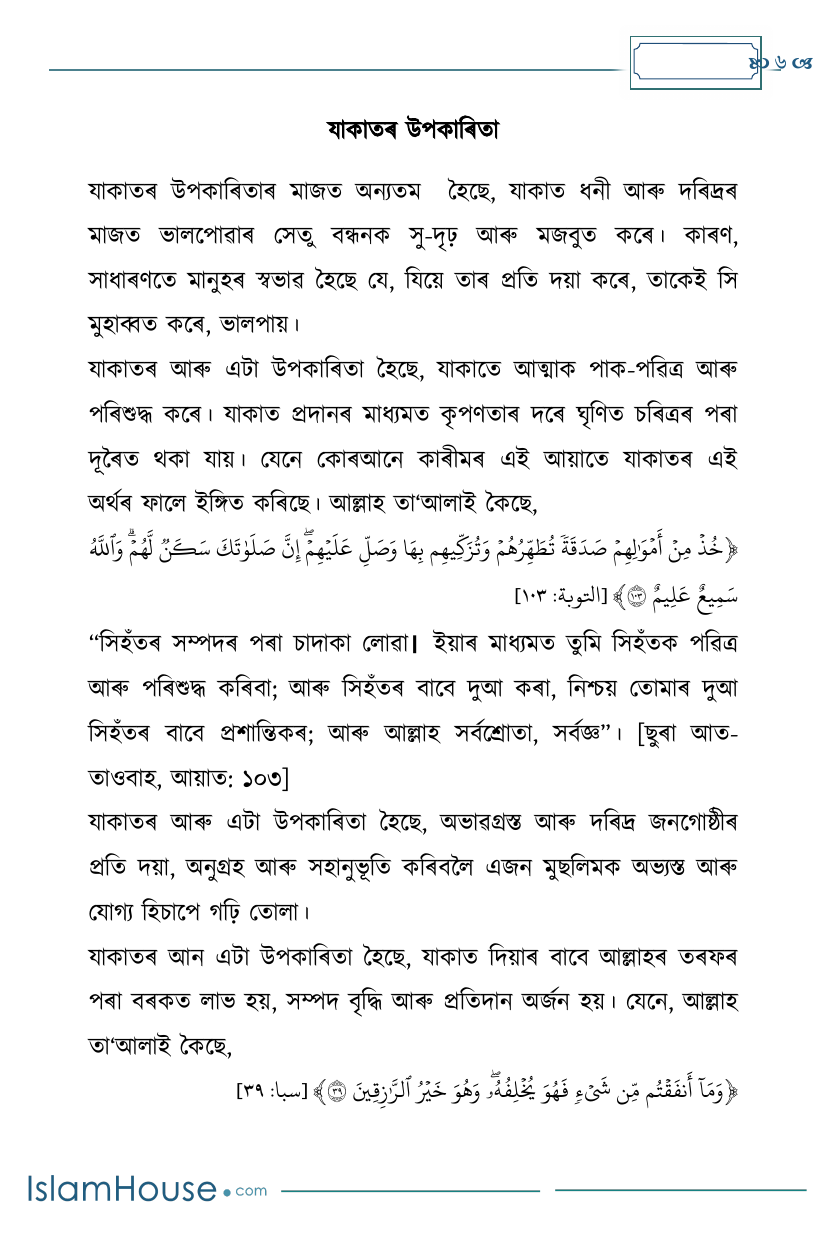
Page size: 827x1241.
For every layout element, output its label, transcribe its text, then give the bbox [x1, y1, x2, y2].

picture [548, 1170, 807, 1207]
text ﴿خُذۡ مِنۡ أَمۡوَٰلِهِمۡ صَدَقَةٗ تُطَهِّرُهُمۡ وَتُزَكِّيهِم بِهَا وَصَلِّ عَلَيۡهِمۡۖ إِنَّ صَلَوٰتَكَ سَكَنٞ لَّهُمۡۗ وَٱللَّهُ سَمِيعٌ عَلِيمٌ ١٠٣﴾ [التوبة: ١٠٣] [88, 526, 738, 617]
text যাকাতৰ উপকাৰিতা [88, 107, 738, 148]
text যাকাতৰ আন এটা উপকাৰিতা হৈছে, যাকাত দিয়াৰ বাবে আল্লাহৰ তৰফৰ পৰা বৰকত লাভ হয়, সম্পদ বৃদ্ধি আৰু প্ৰতিদান অৰ্জন হয়। যেনে, আল্লাহ তা‘আলাই কৈছে, [88, 934, 738, 1065]
text ﴿وَمَآ أَنفَقۡتُم مِّن شَيۡءٖ فَهُوَ يُخۡلِفُهُۥۖ وَهُوَ خَيۡرُ ٱلرَّٰزِقِينَ ٣٩﴾ [سبا: ٣٩] [88, 1068, 738, 1112]
text যাকাতৰ উপকাৰিতাৰ মাজত অন্যতম হৈছে, যাকাত ধনী আৰু দৰিদ্ৰৰ মাজত ভালপোৱাৰ সেতু বন্ধনক সু-দৃঢ় আৰু মজবুত কৰে। কাৰণ, সাধাৰণতে মানুহৰ স্বভাৱ হৈছে যে, যিয়ে তাৰ প্ৰতি দয়া কৰে, তাকেই সি মুহাব্বত কৰে, ভালপায়। [88, 168, 738, 344]
text যাকাতৰ আৰু এটা উপকাৰিতা হৈছে, যাকাতে আত্মাক পাক-পৱিত্র আৰু পৰিশুদ্ধ কৰে। যাকাত প্ৰদানৰ মাধ্যমত কৃপণতাৰ দৰে ঘৃণিত চৰিত্ৰৰ পৰা দূৰৈত থকা যায়। যেনে কোৰআনে কাৰীমৰ এই আয়াতে যাকাতৰ এই অৰ্থৰ ফালে ইঙ্গিত কৰিছে। আল্লাহ তা‘আলাই কৈছে, [88, 347, 738, 523]
text “সিহঁতৰ সম্পদৰ পৰা চাদাকা লোৱা। ইয়াৰ মাধ্যমত তুমি সিহঁতক পৱিত্ৰ আৰু পৰিশুদ্ধ কৰিবা; আৰু সিহঁতৰ বাবে দুআ কৰা, নিশ্চয় তোমাৰ দুআ সিহঁতৰ বাবে প্ৰশান্তিকৰ; আৰু আল্লাহ সৰ্বশ্ৰোতা, সৰ্বজ্ঞ”। [ছুৰা আত-তাওবাহ, আয়াত: ১০৩] [88, 621, 738, 797]
text যাকাতৰ আৰু এটা উপকাৰিতা হৈছে, অভাৱগ্ৰস্ত আৰু দৰিদ্ৰ জনগোষ্ঠীৰ প্ৰতি দয়া, অনুগ্ৰহ আৰু সহানুভূতি কৰিবলৈ এজন মুছলিমক অভ্যস্ত আৰু যোগ্য হিচাপে গঢ়ি তোলা। [88, 800, 738, 931]
picture [21, 1171, 541, 1208]
